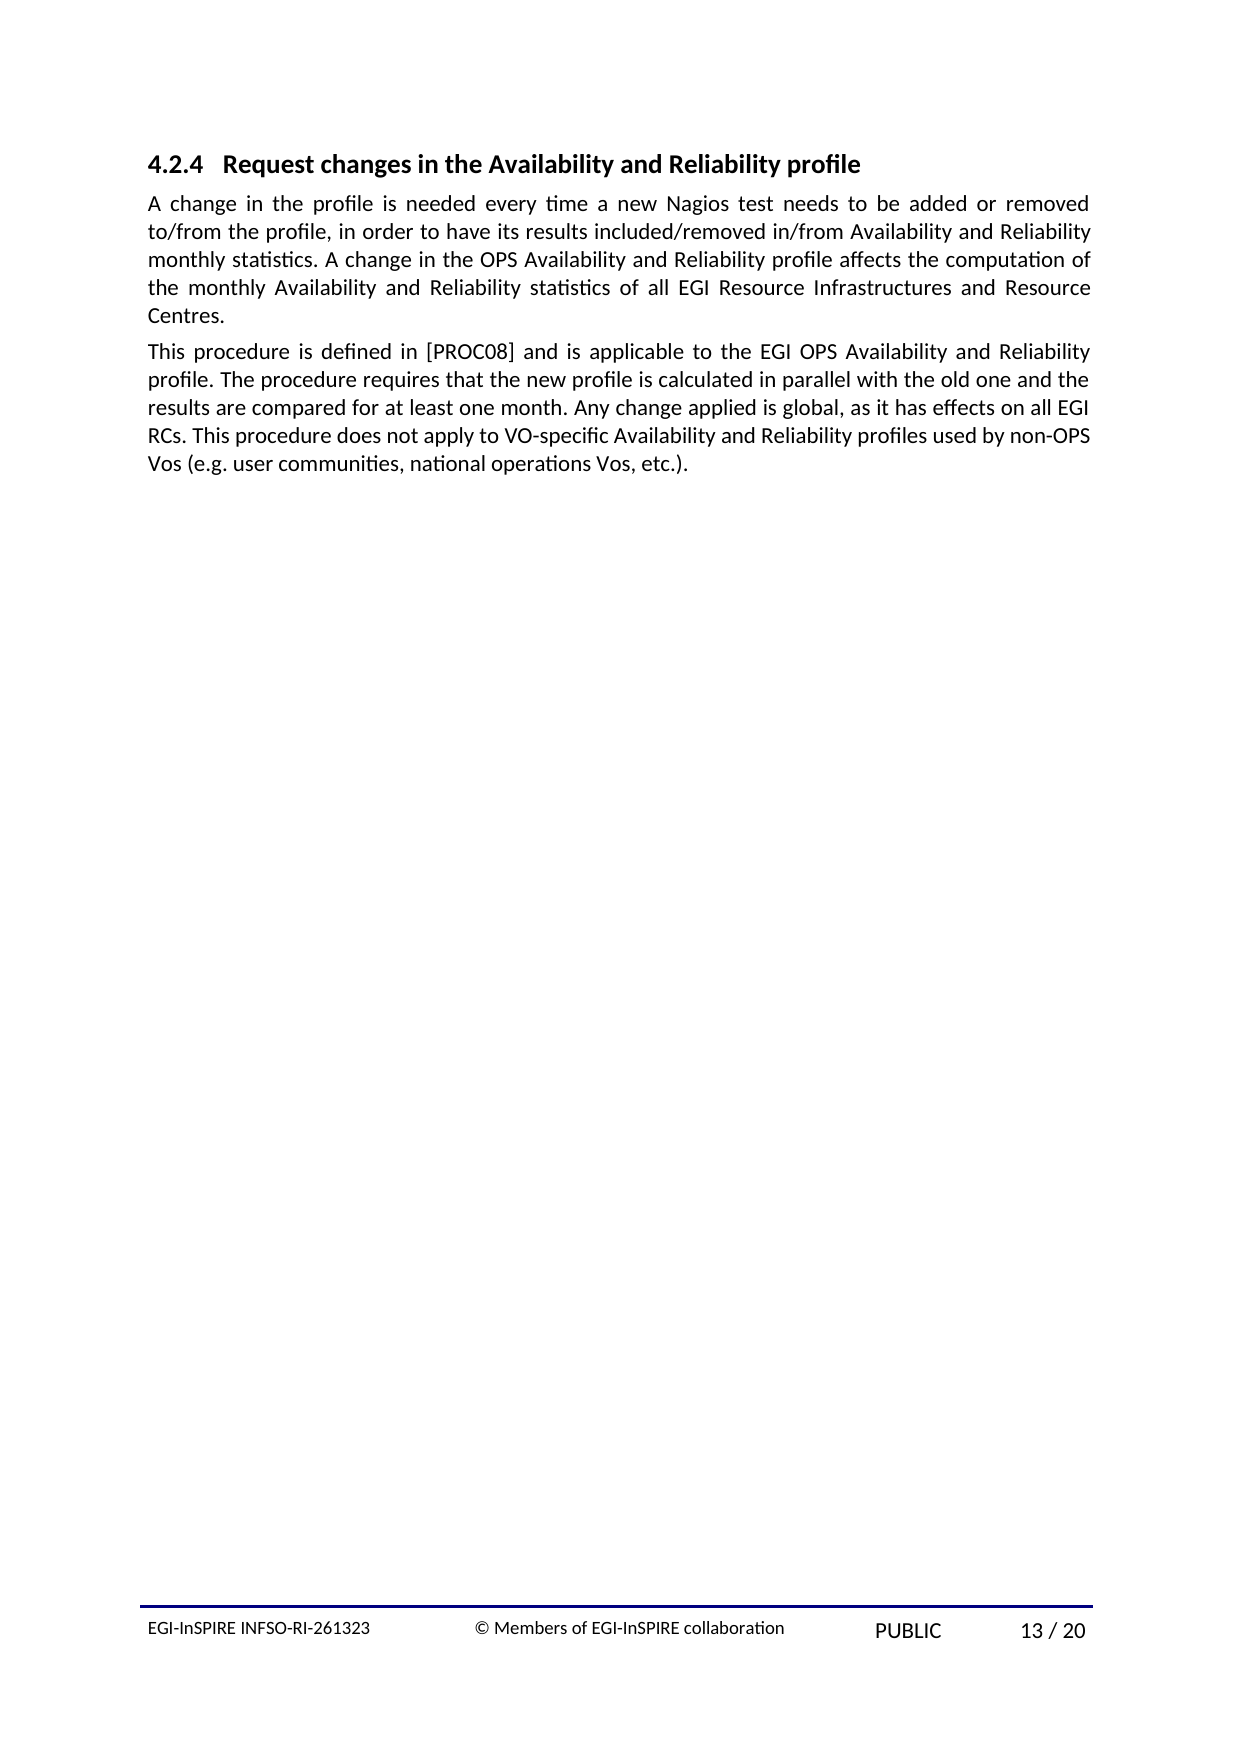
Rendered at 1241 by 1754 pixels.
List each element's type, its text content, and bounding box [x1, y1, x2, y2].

text A change in the profile is needed every time a new Nagios test needs to be added or removed to/from the profile, in order to have its results included/removed in/from Availability and Reliability monthly statistics. A change in the OPS Availability and Reliability profile affects the computation of the monthly Availability and Reliability statistics of all EGI Resource Infrastructures and Resource Centres. [148, 189, 1092, 329]
subtitle Request changes in the Availability and Reliability profile [148, 148, 1092, 181]
text This procedure is defined in [PROC08] and is applicable to the EGI OPS Availability and Reliability profile. The procedure requires that the new profile is calculated in parallel with the old one and the results are compared for at least one month. Any change applied is global, as it has effects on all EGI RCs. This procedure does not apply to VO-specific Availability and Reliability profiles used by non-OPS Vos (e.g. user communities, national operations Vos, etc.). [148, 337, 1092, 478]
